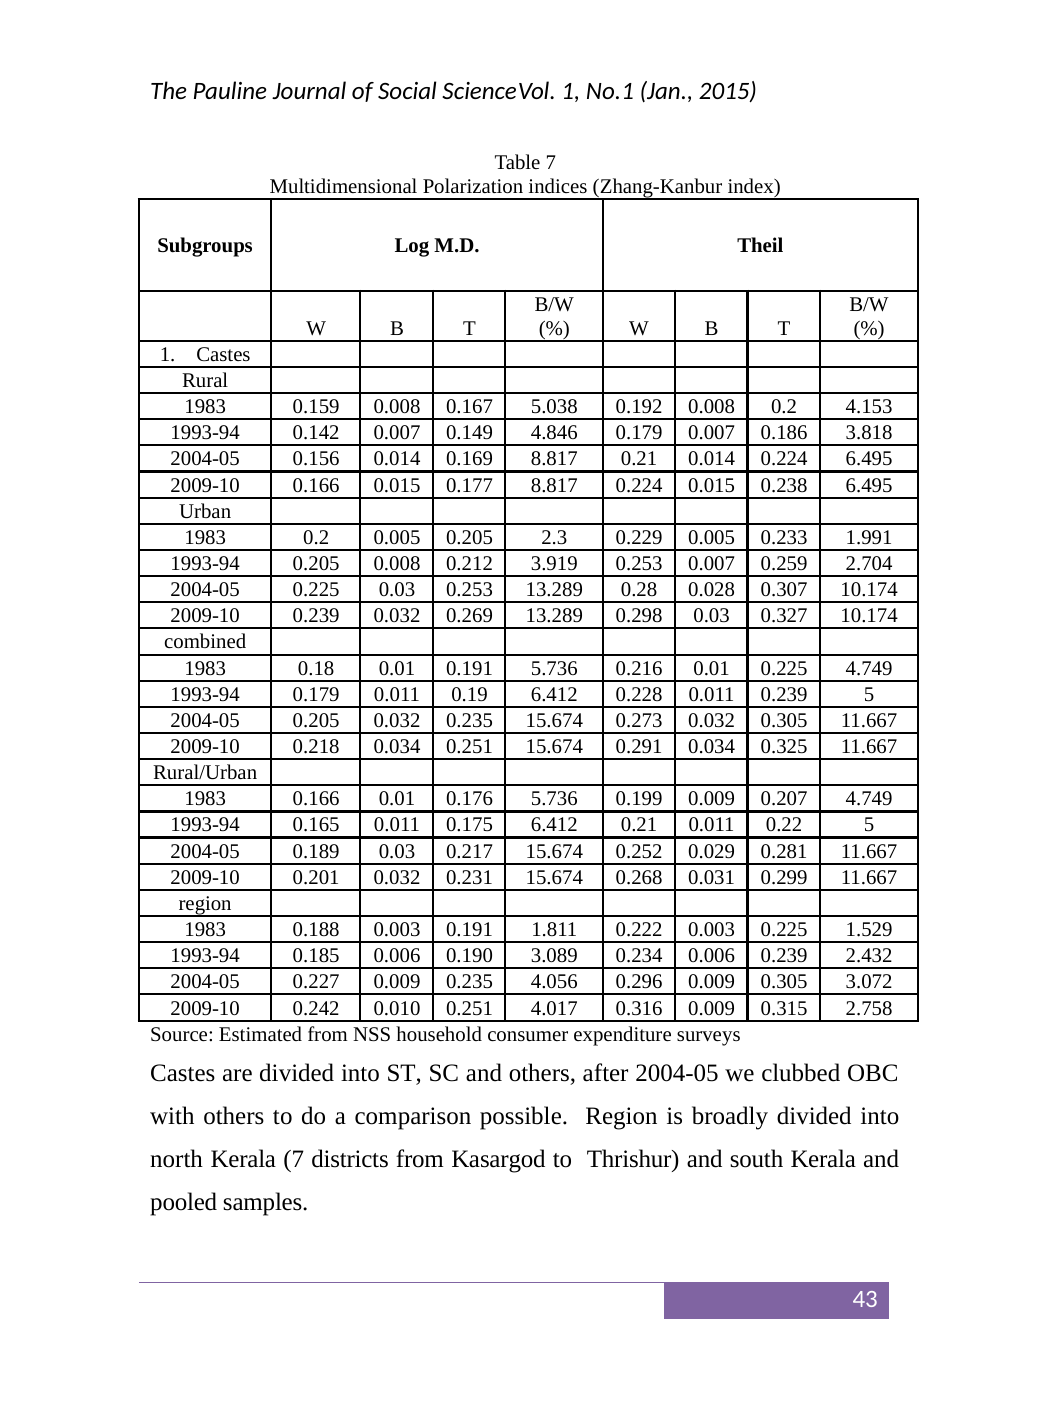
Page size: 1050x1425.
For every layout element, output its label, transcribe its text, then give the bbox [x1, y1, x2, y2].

table_cell 5.736 [506, 786, 602, 810]
table_cell 0.21 [604, 446, 674, 470]
table_cell 2004-05 [140, 969, 270, 993]
table_cell 0.176 [434, 786, 504, 810]
table_cell 0.205 [272, 708, 359, 732]
table_cell 0.217 [434, 839, 504, 863]
table_cell 0.307 [749, 577, 819, 601]
table_cell 1. Castes [140, 342, 270, 366]
table_cell 11.667 [821, 734, 917, 758]
table_cell 8.817 [506, 446, 602, 470]
table_cell 1993-94 [140, 813, 270, 836]
table_cell 15.674 [506, 708, 602, 732]
table_cell 0.008 [676, 394, 746, 418]
table_cell 11.667 [821, 708, 917, 732]
table_cell 0.011 [676, 813, 746, 836]
table_cell 0.029 [676, 839, 746, 863]
table_cell 0.007 [361, 420, 432, 444]
table_header Subgroups [140, 200, 270, 289]
table_cell 0.273 [604, 708, 674, 732]
table_cell [821, 760, 917, 784]
table_cell [272, 629, 359, 653]
table_cell [140, 292, 270, 340]
table_cell [434, 368, 504, 392]
table_cell 0.327 [749, 603, 819, 627]
table_cell 0.159 [272, 394, 359, 418]
table_cell 0.014 [676, 446, 746, 470]
table_cell 0.268 [604, 865, 674, 889]
table_cell [676, 891, 746, 915]
table_cell 10.174 [821, 603, 917, 627]
table_cell 0.028 [676, 577, 746, 601]
table_cell [749, 891, 819, 915]
table_cell 1993-94 [140, 682, 270, 706]
table_cell [821, 891, 917, 915]
table_cell 2004-05 [140, 577, 270, 601]
table_cell 0.167 [434, 394, 504, 418]
table_cell 1983 [140, 394, 270, 418]
table_cell 0.032 [361, 865, 432, 889]
table_cell 0.015 [361, 473, 432, 497]
table_cell 0.005 [361, 525, 432, 549]
table_cell [604, 891, 674, 915]
table_cell Rural/Urban [140, 760, 270, 784]
table_cell 6.412 [506, 682, 602, 706]
table_cell 6.495 [821, 473, 917, 497]
table_cell 0.006 [676, 943, 746, 967]
table_cell 0.315 [749, 995, 819, 1019]
table_cell [506, 891, 602, 915]
text Multidimensional Polarization indices (Zhang-Kanbur index) [150, 174, 900, 198]
table_cell 0.238 [749, 473, 819, 497]
table_cell 5.038 [506, 394, 602, 418]
table_cell [821, 499, 917, 523]
table_cell 0.011 [361, 813, 432, 836]
table_cell 0.205 [434, 525, 504, 549]
table_cell 0.305 [749, 708, 819, 732]
table_cell 2004-05 [140, 708, 270, 732]
table_cell 0.235 [434, 708, 504, 732]
table_cell 0.28 [604, 577, 674, 601]
table_cell 0.188 [272, 917, 359, 941]
table_cell 0.186 [749, 420, 819, 444]
table_cell [749, 760, 819, 784]
table_cell [506, 629, 602, 653]
table_cell [604, 629, 674, 653]
table_cell 0.03 [361, 577, 432, 601]
table_cell 0.239 [749, 943, 819, 967]
table_cell 0.005 [676, 525, 746, 549]
table_cell 0.252 [604, 839, 674, 863]
table_cell 13.289 [506, 577, 602, 601]
table_cell 0.229 [604, 525, 674, 549]
table_cell 0.199 [604, 786, 674, 810]
table_cell [506, 368, 602, 392]
table_cell B/W (%) [821, 292, 917, 340]
table_cell 10.174 [821, 577, 917, 601]
table_cell 3.919 [506, 551, 602, 575]
table_cell 0.259 [749, 551, 819, 575]
table_cell 2004-05 [140, 446, 270, 470]
table_cell 0.009 [676, 969, 746, 993]
table_cell 0.175 [434, 813, 504, 836]
table_cell [434, 891, 504, 915]
table_cell 0.032 [361, 708, 432, 732]
table_cell [821, 342, 917, 366]
text Table 7 [150, 150, 900, 174]
table_cell 0.224 [604, 473, 674, 497]
table_cell 0.032 [361, 603, 432, 627]
table_cell 2009-10 [140, 995, 270, 1019]
table_cell 0.253 [604, 551, 674, 575]
table_cell [676, 499, 746, 523]
table_cell Rural [140, 368, 270, 392]
table_cell [272, 342, 359, 366]
table_cell 5 [821, 813, 917, 836]
table_cell 4.056 [506, 969, 602, 993]
table_cell 0.216 [604, 656, 674, 679]
text Castes are divided into ST, SC and others, after 2004-05 we clubbed OBC with others to do a comparison possible. Region is broadly divided into north Kerala (7 districts from Kasargod to Thrishur) and south Kerala and pooled samples. [150, 1058, 900, 1216]
table_cell 0.003 [676, 917, 746, 941]
table_cell 2.704 [821, 551, 917, 575]
table_cell 0.22 [749, 813, 819, 836]
table_cell 15.674 [506, 734, 602, 758]
table_cell [361, 342, 432, 366]
table_cell 0.007 [676, 551, 746, 575]
table_cell 0.21 [604, 813, 674, 836]
table_cell 6.412 [506, 813, 602, 836]
table_cell 0.269 [434, 603, 504, 627]
table_cell 0.166 [272, 786, 359, 810]
table_cell 0.179 [604, 420, 674, 444]
table_cell 1993-94 [140, 943, 270, 967]
table_cell [676, 629, 746, 653]
table_cell [361, 499, 432, 523]
table_cell 0.01 [676, 656, 746, 679]
table_cell 0.003 [361, 917, 432, 941]
table_cell 2009-10 [140, 865, 270, 889]
table_cell 1993-94 [140, 420, 270, 444]
table_cell [361, 629, 432, 653]
table_cell 1.991 [821, 525, 917, 549]
table_cell B [676, 292, 746, 340]
table_cell [749, 499, 819, 523]
table_cell [506, 342, 602, 366]
table_cell 0.235 [434, 969, 504, 993]
table_cell [604, 499, 674, 523]
table_cell combined [140, 629, 270, 653]
table_cell [434, 499, 504, 523]
table_cell 13.289 [506, 603, 602, 627]
table_cell [821, 368, 917, 392]
table_cell T [434, 292, 504, 340]
table_cell [506, 499, 602, 523]
table_cell 0.191 [434, 917, 504, 941]
table_cell 11.667 [821, 865, 917, 889]
table_cell 0.201 [272, 865, 359, 889]
table_cell 0.251 [434, 734, 504, 758]
table_cell [434, 342, 504, 366]
table_cell [749, 342, 819, 366]
table_cell 0.2 [272, 525, 359, 549]
table_cell 0.227 [272, 969, 359, 993]
table_cell 0.192 [604, 394, 674, 418]
table_cell 0.169 [434, 446, 504, 470]
text Source: Estimated from NSS household consumer expenditure surveys [150, 1022, 900, 1046]
table_cell 0.034 [676, 734, 746, 758]
table_cell [361, 368, 432, 392]
table_cell 0.185 [272, 943, 359, 967]
table_cell [676, 760, 746, 784]
table_cell 1.529 [821, 917, 917, 941]
table_cell 3.072 [821, 969, 917, 993]
table_cell 0.011 [676, 682, 746, 706]
table_cell 0.009 [361, 969, 432, 993]
table_cell W [272, 292, 359, 340]
table_cell 0.325 [749, 734, 819, 758]
table_cell 0.19 [434, 682, 504, 706]
table_cell 2004-05 [140, 839, 270, 863]
table_cell 0.142 [272, 420, 359, 444]
table_cell 0.03 [361, 839, 432, 863]
table_cell 0.298 [604, 603, 674, 627]
table_cell [272, 368, 359, 392]
table_cell 1983 [140, 917, 270, 941]
table_cell 4.749 [821, 656, 917, 679]
table_cell [749, 368, 819, 392]
table_cell 0.316 [604, 995, 674, 1019]
table_cell [676, 342, 746, 366]
table_cell 2009-10 [140, 603, 270, 627]
table_cell 0.228 [604, 682, 674, 706]
table_cell T [749, 292, 819, 340]
table_cell [272, 499, 359, 523]
table_cell 0.015 [676, 473, 746, 497]
table_cell 0.296 [604, 969, 674, 993]
table_cell 4.846 [506, 420, 602, 444]
table_cell 0.008 [361, 394, 432, 418]
table_cell 4.017 [506, 995, 602, 1019]
table_cell 0.224 [749, 446, 819, 470]
table_cell [604, 760, 674, 784]
table_cell 1983 [140, 525, 270, 549]
table_cell 0.009 [676, 995, 746, 1019]
table_cell [272, 760, 359, 784]
table_cell 2.758 [821, 995, 917, 1019]
table_cell [361, 760, 432, 784]
table_cell 3.818 [821, 420, 917, 444]
table_cell 0.031 [676, 865, 746, 889]
table_cell 0.305 [749, 969, 819, 993]
table_cell 2009-10 [140, 473, 270, 497]
table_cell 0.191 [434, 656, 504, 679]
table_cell 0.239 [272, 603, 359, 627]
table_cell [604, 368, 674, 392]
table_cell B [361, 292, 432, 340]
table_cell 0.190 [434, 943, 504, 967]
table_header Log M.D. [272, 200, 602, 289]
table_cell 1983 [140, 656, 270, 679]
table_cell 0.009 [676, 786, 746, 810]
table_cell 5.736 [506, 656, 602, 679]
table_cell [272, 891, 359, 915]
table_cell 0.2 [749, 394, 819, 418]
table_cell 6.495 [821, 446, 917, 470]
table_cell 0.225 [749, 917, 819, 941]
table_cell [361, 891, 432, 915]
table_cell 0.156 [272, 446, 359, 470]
table_cell 2009-10 [140, 734, 270, 758]
table_cell W [604, 292, 674, 340]
table_header Theil [604, 200, 917, 289]
table_cell region [140, 891, 270, 915]
table_cell 0.03 [676, 603, 746, 627]
table_cell 1.811 [506, 917, 602, 941]
table_cell 0.291 [604, 734, 674, 758]
table_cell 15.674 [506, 839, 602, 863]
table_cell 0.165 [272, 813, 359, 836]
table_cell 0.014 [361, 446, 432, 470]
table_cell 0.242 [272, 995, 359, 1019]
table_cell 3.089 [506, 943, 602, 967]
table_cell 0.177 [434, 473, 504, 497]
table_cell 0.225 [749, 656, 819, 679]
table_cell 0.205 [272, 551, 359, 575]
table_cell 4.749 [821, 786, 917, 810]
table_cell [604, 342, 674, 366]
table_cell 0.253 [434, 577, 504, 601]
table_cell 0.032 [676, 708, 746, 732]
table_cell [749, 629, 819, 653]
table_cell 0.011 [361, 682, 432, 706]
table_cell [434, 629, 504, 653]
table_cell 0.212 [434, 551, 504, 575]
table_cell 0.034 [361, 734, 432, 758]
table_cell 0.166 [272, 473, 359, 497]
table_cell 2.432 [821, 943, 917, 967]
table_cell 0.218 [272, 734, 359, 758]
table_cell 2.3 [506, 525, 602, 549]
table_cell Urban [140, 499, 270, 523]
table_cell [506, 760, 602, 784]
table_cell [821, 629, 917, 653]
table_cell B/W (%) [506, 292, 602, 340]
table_cell [676, 368, 746, 392]
table_cell 0.010 [361, 995, 432, 1019]
table_cell 0.18 [272, 656, 359, 679]
table_cell 0.179 [272, 682, 359, 706]
table_cell 0.281 [749, 839, 819, 863]
table_cell 0.01 [361, 786, 432, 810]
table_cell 1993-94 [140, 551, 270, 575]
table_cell 0.01 [361, 656, 432, 679]
table_cell 0.222 [604, 917, 674, 941]
table_cell 0.251 [434, 995, 504, 1019]
table_cell 4.153 [821, 394, 917, 418]
table_cell 1983 [140, 786, 270, 810]
table_cell 8.817 [506, 473, 602, 497]
table_cell 0.225 [272, 577, 359, 601]
table_cell 0.207 [749, 786, 819, 810]
table_cell 0.233 [749, 525, 819, 549]
table_cell [434, 760, 504, 784]
table_cell 15.674 [506, 865, 602, 889]
table_cell 0.299 [749, 865, 819, 889]
table_cell 0.239 [749, 682, 819, 706]
table_cell 11.667 [821, 839, 917, 863]
table_cell 0.008 [361, 551, 432, 575]
table_cell 0.006 [361, 943, 432, 967]
table_cell 5 [821, 682, 917, 706]
table_cell 0.234 [604, 943, 674, 967]
table_cell 0.231 [434, 865, 504, 889]
table_cell 0.189 [272, 839, 359, 863]
table_cell 0.149 [434, 420, 504, 444]
table_cell 0.007 [676, 420, 746, 444]
